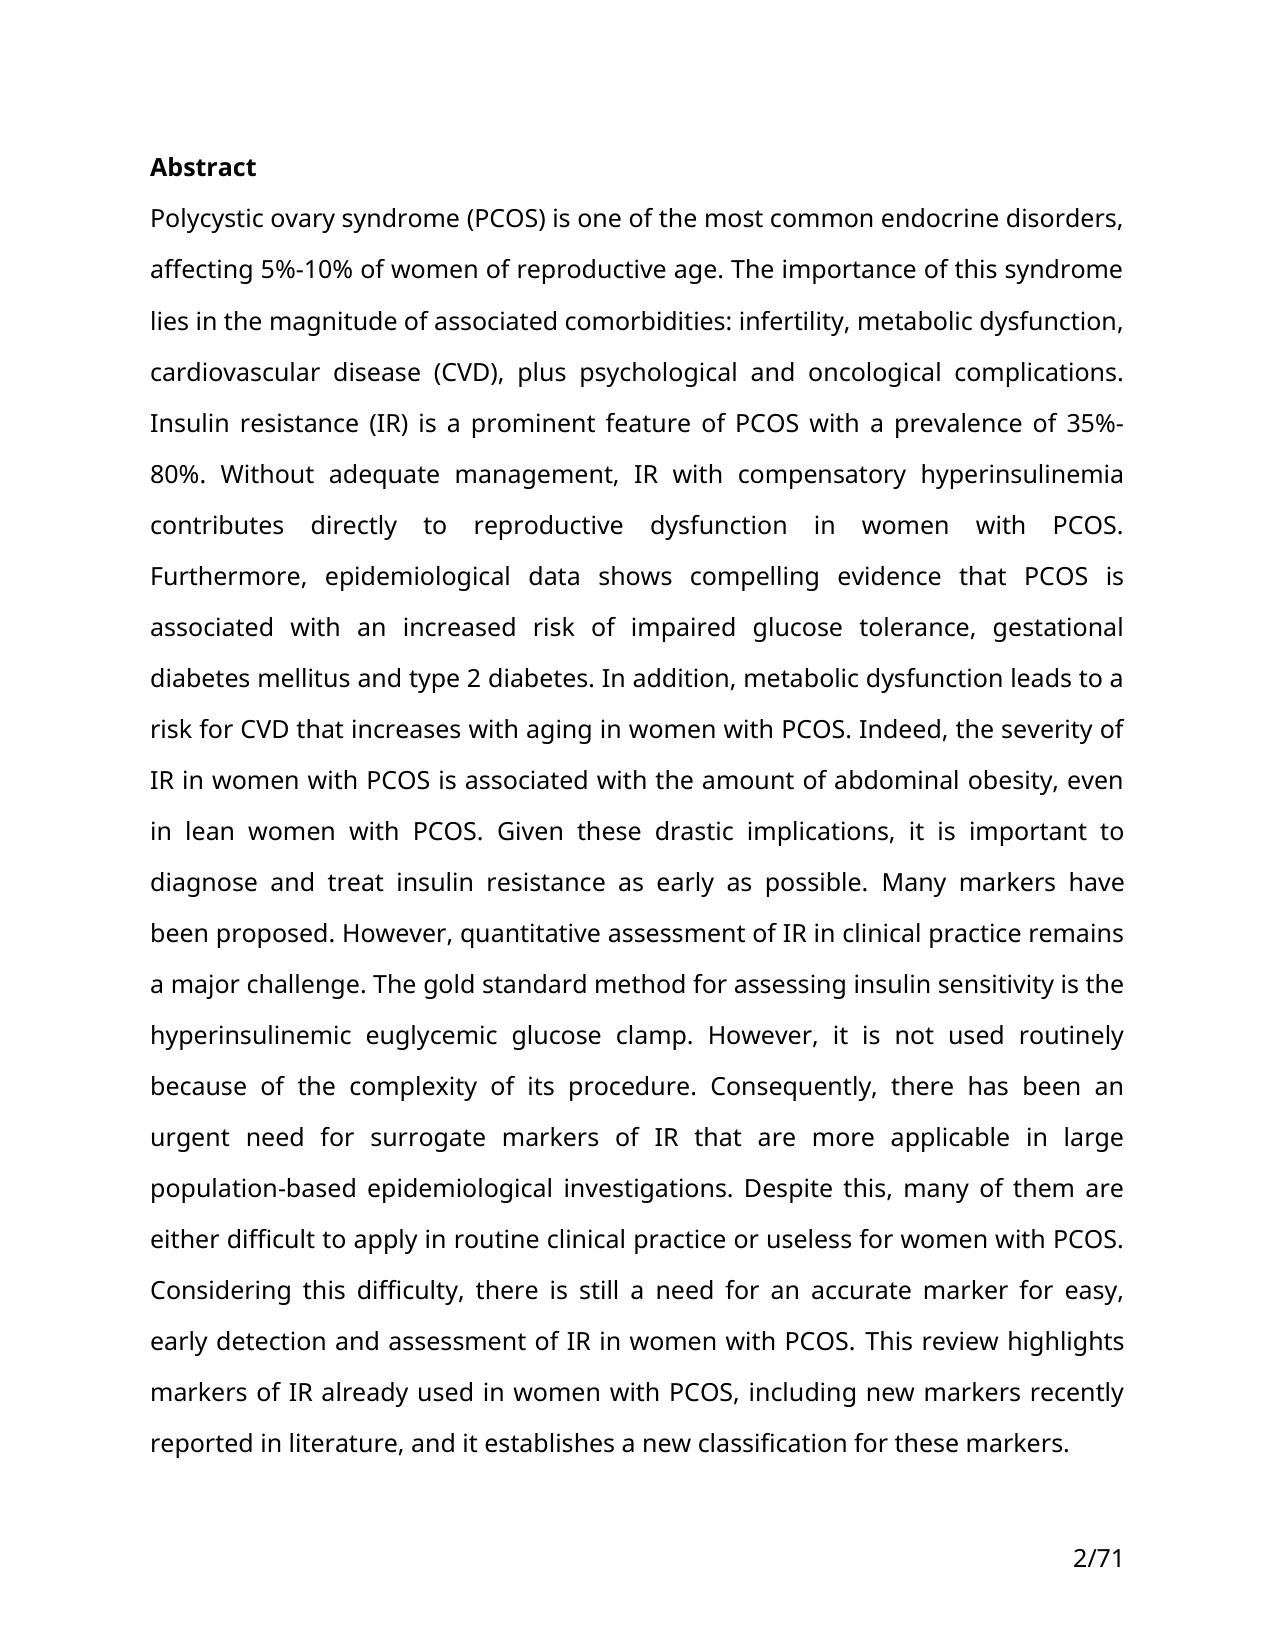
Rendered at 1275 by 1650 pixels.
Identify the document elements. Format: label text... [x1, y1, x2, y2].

text Polycystic ovary syndrome (PCOS) is one of the most common endocrine disorders, affecting 5%-10% of women of reproductive age. The importance of this syndrome lies in the magnitude of associated comorbidities: infertility, metabolic dysfunction, cardiovascular disease (CVD), plus psychological and oncological complications. Insulin resistance (IR) is a prominent feature of PCOS with a prevalence of 35%-80%. Without adequate management, IR with compensatory hyperinsulinemia contributes directly to reproductive dysfunction in women with PCOS. Furthermore, epidemiological data shows compelling evidence that PCOS is associated with an increased risk of impaired glucose tolerance, gestational diabetes mellitus and type 2 diabetes. In addition, metabolic dysfunction leads to a risk for CVD that increases with aging in women with PCOS. Indeed, the severity of IR in women with PCOS is associated with the amount of abdominal obesity, even in lean women with PCOS. Given these drastic implications, it is important to diagnose and treat insulin resistance as early as possible. Many markers have been proposed. However, quantitative assessment of IR in clinical practice remains a major challenge. The gold standard method for assessing insulin sensitivity is the hyperinsulinemic euglycemic glucose clamp. However, it is not used routinely because of the complexity of its procedure. Consequently, there has been an urgent need for surrogate markers of IR that are more applicable in large population-based epidemiological investigations. Despite this, many of them are either difficult to apply in routine clinical practice or useless for women with PCOS. Considering this difficulty, there is still a need for an accurate marker for easy, early detection and assessment of IR in women with PCOS. This review highlights markers of IR already used in women with PCOS, including new markers recently reported in literature, and it establishes a new classification for these markers. [150, 201, 1125, 1460]
text Abstract [150, 150, 1125, 184]
